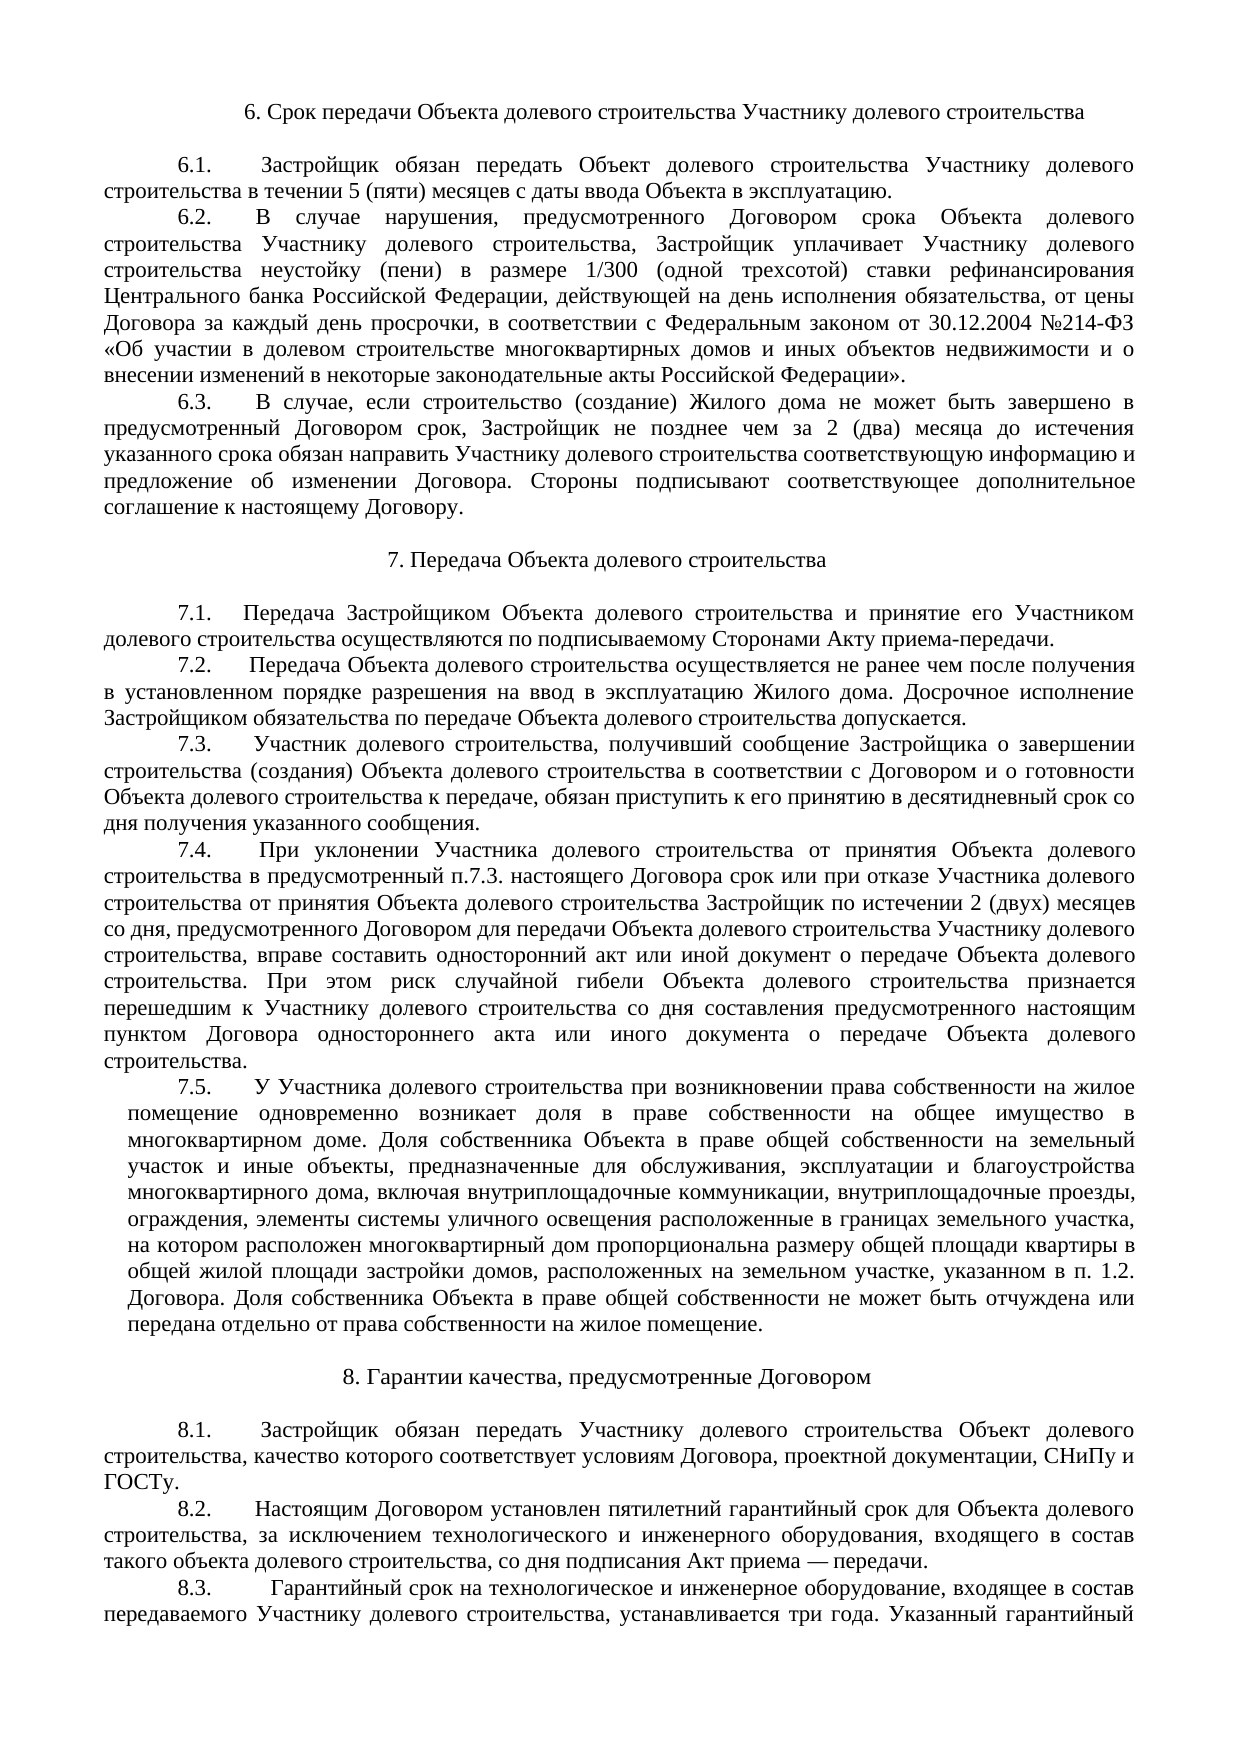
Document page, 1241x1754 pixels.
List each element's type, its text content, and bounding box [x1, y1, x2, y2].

list Участник долевого строительства, получивший сообщение Застройщика о завершении строительства (создания) Объекта долевого строительства в соответствии с Договором и о готовности Объекта долевого строительства к передаче, обязан приступить к его принятию в десятидневный срок со дня получения указанного сообщения. [103, 730, 1137, 836]
list Застройщик обязан передать Участнику долевого строительства Объект долевого строительства, качество которого соответствует условиям Договора, проектной документации, СНиПу и ГОСТу. [103, 1416, 1136, 1495]
list При уклонении Участника долевого строительства от принятия Объекта долевого строительства в предусмотренный п.7.3. настоящего Договора срок или при отказе Участника долевого строительства от принятия Объекта долевого строительства Застройщик по истечении 2 (двух) месяцев со дня, предусмотренного Договором для передачи Объекта долевого строительства Участнику долевого строительства, вправе составить односторонний акт или иной документ о передаче Объекта долевого строительства. При этом риск случайной гибели Объекта долевого строительства признается перешедшим к Участнику долевого строительства со дня составления предусмотренного настоящим пунктом Договора одностороннего акта или иного документа о передаче Объекта долевого строительства. [103, 836, 1137, 1073]
list В случае нарушения, предусмотренного Договором срока Объекта долевого строительства Участнику долевого строительства, Застройщик уплачивает Участнику долевого строительства неустойку (пени) в размере 1/300 (одной трехсотой) ставки рефинансирования Центрального банка Российской Федерации, действующей на день исполнения обязательства, от цены Договора за каждый день просрочки, в соответствии с Федеральным законом от 30.12.2004 №214-ФЗ «Об участии в долевом строительстве многоквартирных домов и иных объектов недвижимости и о внесении изменений в некоторые законодательные акты Российской Федерации». [103, 203, 1136, 388]
list Застройщик обязан передать Объект долевого строительства Участнику долевого строительства в течении 5 (пяти) месяцев с даты ввода Объекта в эксплуатацию. [103, 151, 1135, 203]
list У Участника долевого строительства при возникновении права собственности на жилое помещение одновременно возникает доля в праве собственности на общее имущество в многоквартирном доме. Доля собственника Объекта в праве общей собственности на земельный участок и иные объекты, предназначенные для обслуживания, эксплуатации и благоустройства многоквартирного дома, включая внутриплощадочные коммуникации, внутриплощадочные проезды, ограждения, элементы системы уличного освещения расположенные в границах земельного участка, на котором расположен многоквартирный дом пропорциональна размеру общей площади квартиры в общей жилой площади застройки домов, расположенных на земельном участке, указанном в п. 1.2. Договора. Доля собственника Объекта в праве общей собственности не может быть отчуждена или передана отдельно от права собственности на жилое помещение. [127, 1073, 1137, 1337]
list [103, 1574, 1136, 1626]
list В случае, если строительство (создание) Жилого дома не может быть завершено в предусмотренный Договором срок, Застройщик не позднее чем за 2 (два) месяца до истечения указанного срока обязан направить Участнику долевого строительства соответствующую информацию и предложение об изменении Договора. Стороны подписывают соответствующее дополнительное соглашение к настоящему Договору. [103, 388, 1137, 519]
list Передача Застройщиком Объекта долевого строительства и принятие его Участником долевого строительства осуществляются по подписываемому Сторонами Акту приема-передачи. [103, 599, 1136, 651]
list Настоящим Договором установлен пятилетний гарантийный срок для Объекта долевого строительства, за исключением технологического и инженерного оборудования, входящего в состав такого объекта долевого строительства, со дня подписания Акт приема — передачи. [103, 1495, 1136, 1574]
list Передача Объекта долевого строительства осуществляется не ранее чем после получения в установленном порядке разрешения на ввод в эксплуатацию Жилого дома. Досрочное исполнение Застройщиком обязательства по передаче Объекта долевого строительства допускается. [103, 651, 1136, 730]
text 7. Передача Объекта долевого строительства [103, 546, 1037, 572]
text 8. Гарантии качества, предусмотренные Договором [103, 1363, 1037, 1389]
text 6. Срок передачи Объекта долевого строительства Участнику долевого строительства [103, 98, 1152, 124]
